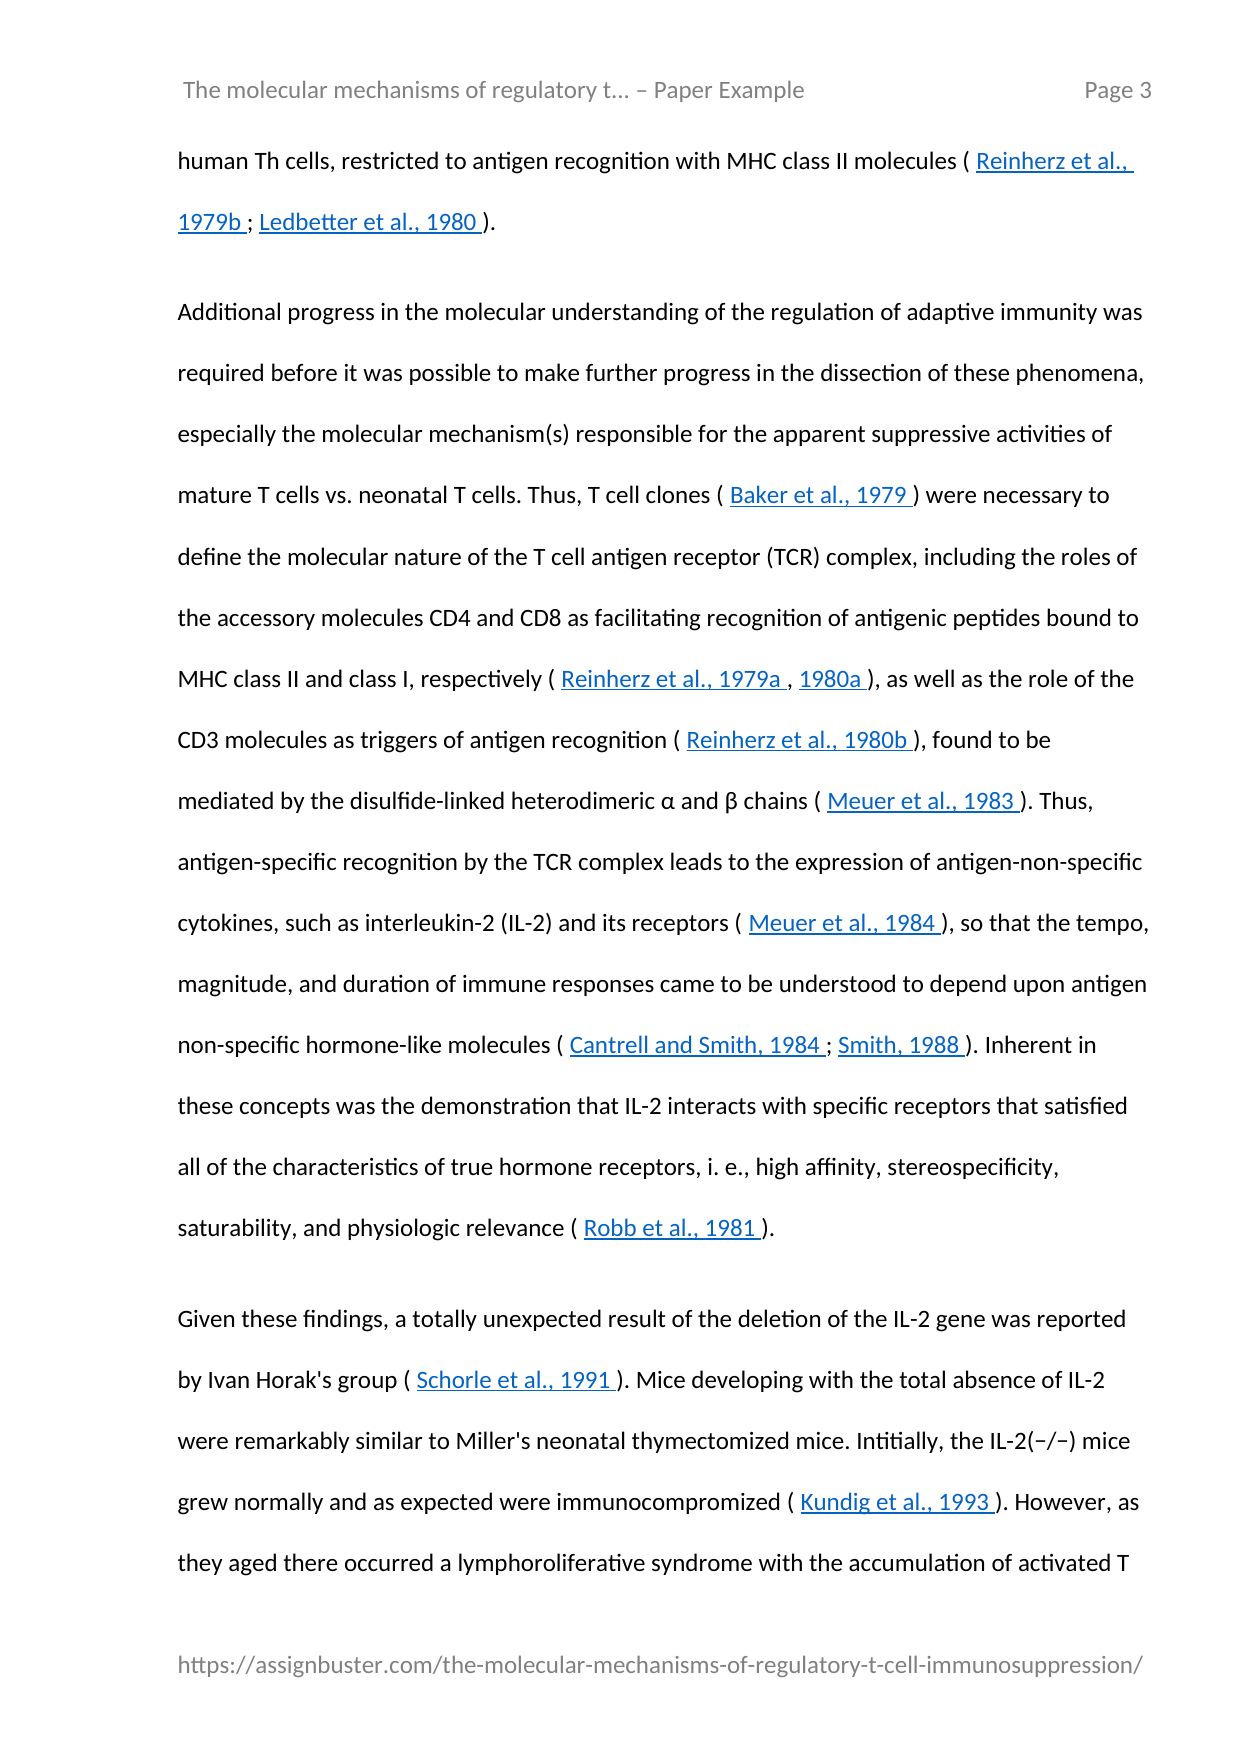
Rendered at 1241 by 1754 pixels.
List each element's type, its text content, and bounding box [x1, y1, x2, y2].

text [177, 1303, 1152, 1577]
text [177, 145, 1152, 237]
text Additional progress in the molecular understanding of the regulation of adaptive immunity was required before it was possible to make further progress in the dissection of these phenomena, especially the molecular mechanism(s) responsible for the apparent suppressive activities of mature T cells vs. neonatal T cells. Thus, T cell clones ( Baker et al., 1979 ) were necessary to define the molecular nature of the T cell antigen receptor (TCR) complex, including the roles of the accessory molecules CD4 and CD8 as facilitating recognition of antigenic peptides bound to MHC class II and class I, respectively ( Reinherz et al., 1979a , 1980a ), as well as the role of the CD3 molecules as triggers of antigen recognition ( Reinherz et al., 1980b ), found to be mediated by the disulfide-linked heterodimeric α and β chains ( Meuer et al., 1983 ). Thus, antigen-specific recognition by the TCR complex leads to the expression of antigen-non-specific cytokines, such as interleukin-2 (IL-2) and its receptors ( Meuer et al., 1984 ), so that the tempo, magnitude, and duration of immune responses came to be understood to depend upon antigen non-specific hormone-like molecules ( Cantrell and Smith, 1984 ; Smith, 1988 ). Inherent in these concepts was the demonstration that IL-2 interacts with specific receptors that satisfied all of the characteristics of true hormone receptors, i. e., high affinity, stereospecificity, saturability, and physiologic relevance ( Robb et al., 1981 ). [177, 297, 1152, 1243]
